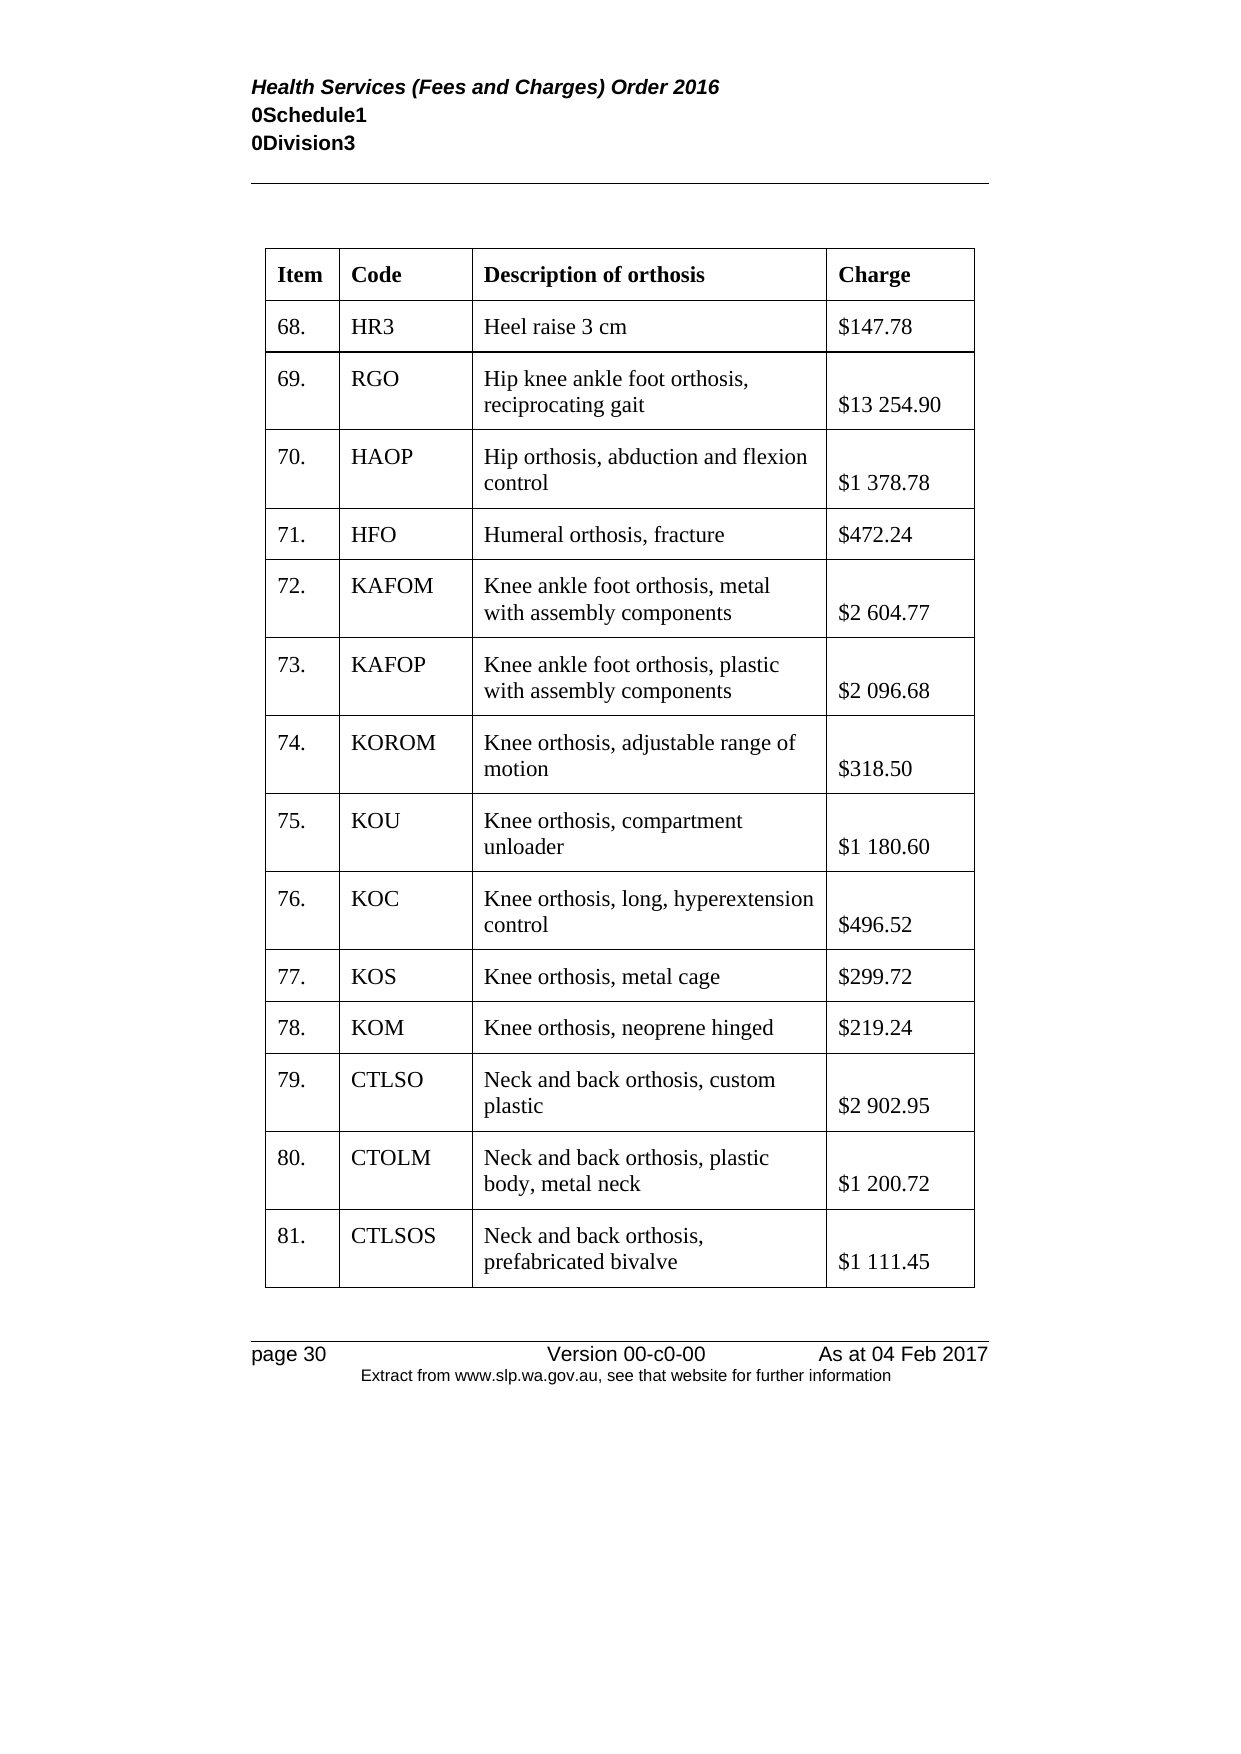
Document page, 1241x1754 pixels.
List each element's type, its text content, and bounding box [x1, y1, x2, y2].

table_cell CTOLM [340, 1132, 472, 1208]
table_cell $496.52 [827, 872, 974, 949]
table_cell $318.50 [827, 716, 974, 793]
table_cell $299.72 [827, 950, 974, 1001]
table_cell $2 604.77 [827, 560, 974, 637]
table_cell RGO [340, 353, 472, 429]
table_cell 77. [266, 950, 339, 1001]
table_cell Knee ankle foot orthosis, metal with assembly components [473, 560, 826, 637]
table_cell KOC [340, 872, 472, 949]
table_cell 68. [266, 301, 339, 351]
table_cell CTLSO [340, 1054, 472, 1131]
table_cell $1 180.60 [827, 794, 974, 871]
table_cell Heel raise 3 cm [473, 301, 826, 351]
table_cell $472.24 [827, 509, 974, 559]
table_cell 78. [266, 1002, 339, 1052]
table_cell HAOP [340, 430, 472, 507]
table_cell Knee orthosis, metal cage [473, 950, 826, 1001]
table_cell 74. [266, 716, 339, 793]
table_cell 81. [266, 1210, 339, 1287]
table_cell $1 111.45 [827, 1210, 974, 1287]
table_cell $1 200.72 [827, 1132, 974, 1208]
table_cell Hip knee ankle foot orthosis, reciprocating gait [473, 353, 826, 429]
table_cell $147.78 [827, 301, 974, 351]
table_cell $2 096.68 [827, 638, 974, 715]
table_cell 69. [266, 353, 339, 429]
table_cell HR3 [340, 301, 472, 351]
table_header Description of orthosis [473, 249, 826, 300]
table_cell Hip orthosis, abduction and flexion control [473, 430, 826, 507]
table_cell 75. [266, 794, 339, 871]
table_cell Knee orthosis, long, hyperextension control [473, 872, 826, 949]
table_cell 80. [266, 1132, 339, 1208]
table_cell Knee ankle foot orthosis, plastic with assembly components [473, 638, 826, 715]
table_header Code [340, 249, 472, 300]
table_cell $1 378.78 [827, 430, 974, 507]
table_cell Humeral orthosis, fracture [473, 509, 826, 559]
table_cell 72. [266, 560, 339, 637]
table_cell HFO [340, 509, 472, 559]
table_cell Neck and back orthosis, plastic body, metal neck [473, 1132, 826, 1208]
table_cell CTLSOS [340, 1210, 472, 1287]
table_cell $13 254.90 [827, 353, 974, 429]
table_cell Knee orthosis, compartment unloader [473, 794, 826, 871]
table_cell KOM [340, 1002, 472, 1052]
table_cell Neck and back orthosis, custom plastic [473, 1054, 826, 1131]
table_cell $2 902.95 [827, 1054, 974, 1131]
table_header Item [266, 249, 339, 300]
table_cell 76. [266, 872, 339, 949]
table_header Charge [827, 249, 974, 300]
table_cell $219.24 [827, 1002, 974, 1052]
table_cell 71. [266, 509, 339, 559]
table_cell KOS [340, 950, 472, 1001]
table_cell 79. [266, 1054, 339, 1131]
table_cell Knee orthosis, neoprene hinged [473, 1002, 826, 1052]
table_cell Knee orthosis, adjustable range of motion [473, 716, 826, 793]
table_cell 70. [266, 430, 339, 507]
table_cell KOU [340, 794, 472, 871]
table_cell Neck and back orthosis, prefabricated bivalve [473, 1210, 826, 1287]
table_cell KOROM [340, 716, 472, 793]
table_cell KAFOM [340, 560, 472, 637]
table_cell 73. [266, 638, 339, 715]
table_cell KAFOP [340, 638, 472, 715]
